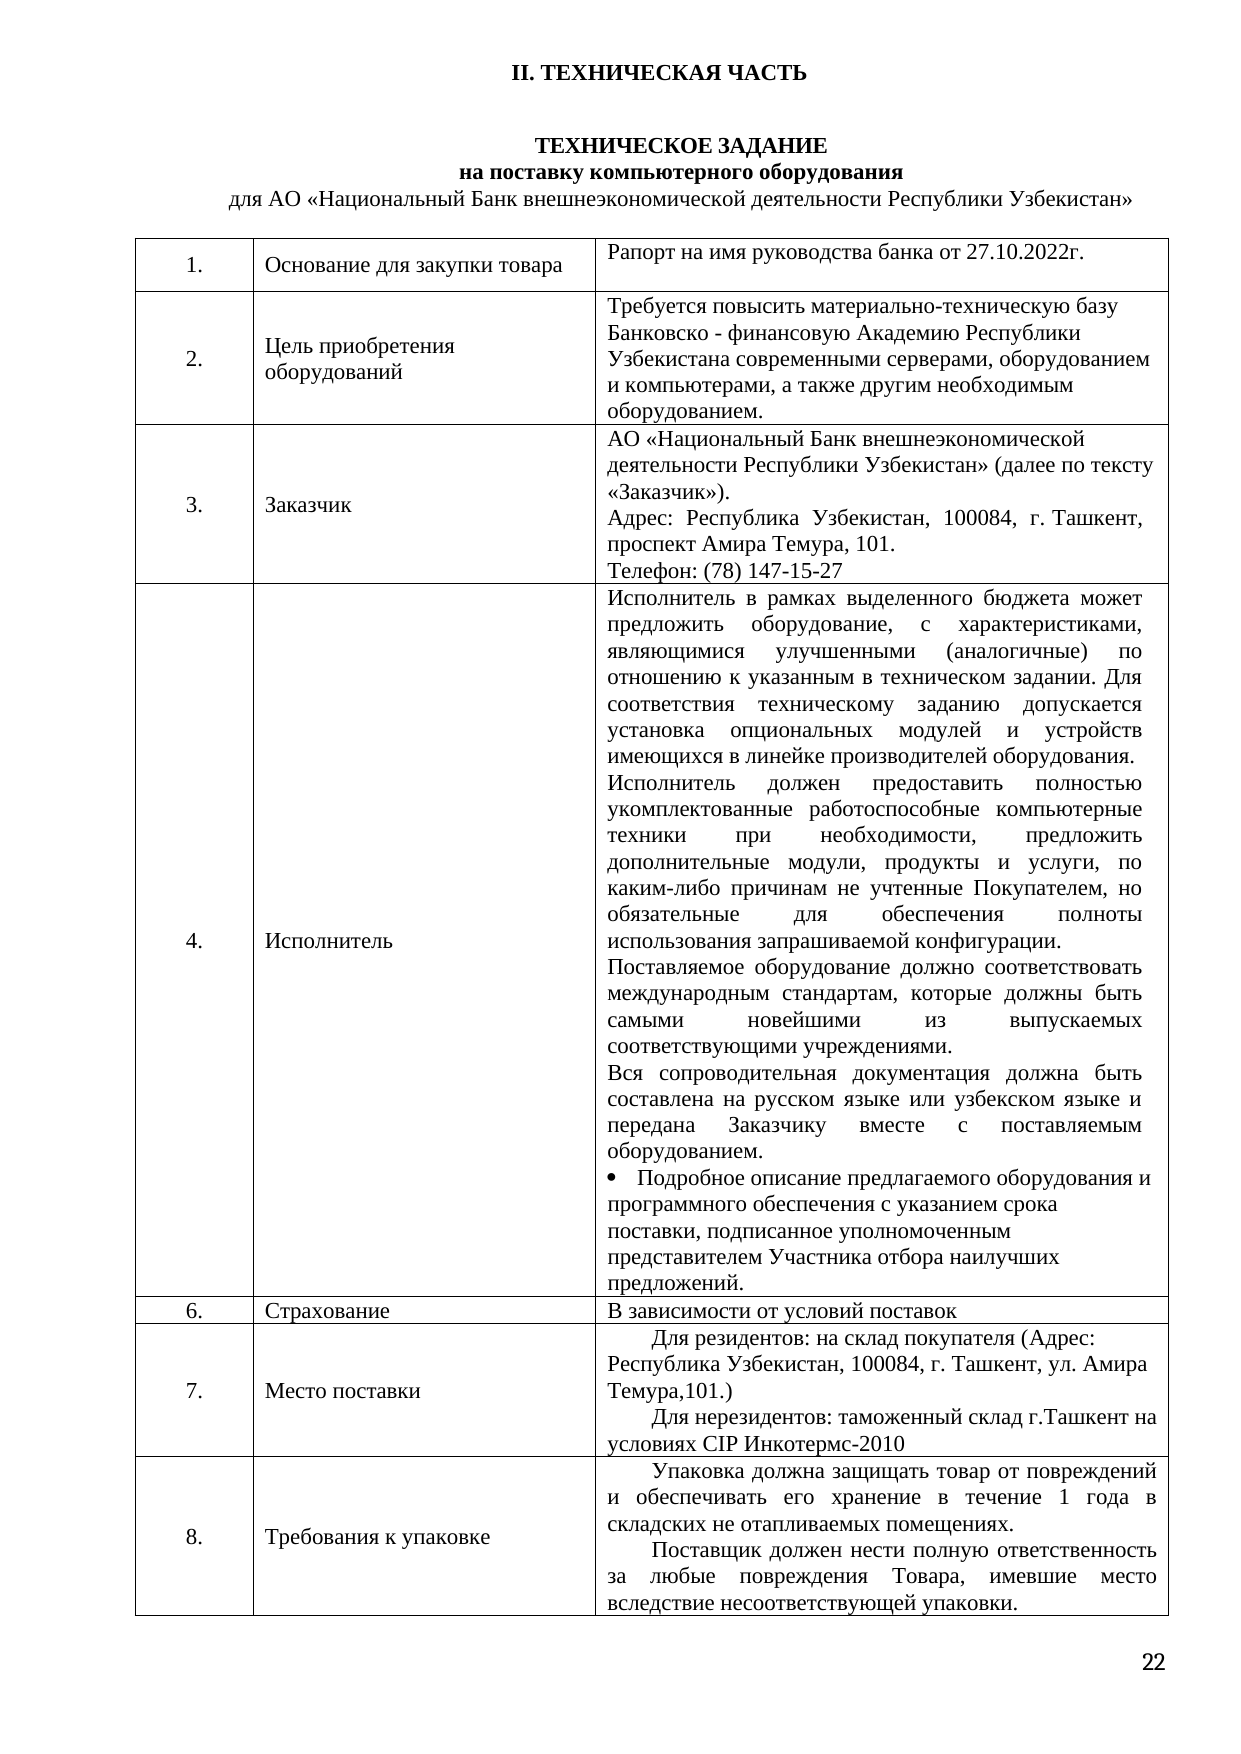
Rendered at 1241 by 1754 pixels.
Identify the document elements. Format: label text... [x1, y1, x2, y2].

text для АО «Национальный Банк внешнеэкономической деятельности Республики Узбекистан» [133, 185, 1171, 211]
table_cell 7. [136, 1324, 253, 1456]
table_cell АО «Национальный Банк внешнеэкономической деятельности Республики Узбекистан» (далее по тексту «Заказчик»). Адрес: Республика Узбекистан, 100084, г. Ташкент, проспект Амира Темура, 101. Телефон: (78) 147-15-27 [596, 425, 1168, 583]
table_cell Место поставки [254, 1324, 595, 1456]
table_cell Исполнитель в рамках выделенного бюджета может предложить оборудование, с характеристиками, являющимися улучшенными (аналогичные) по отношению к указанным в техническом задании. Для соответствия техническому заданию допускается установка опциональных модулей и устройств имеющихся в линейке производителей оборудования. Исполнитель должен предоставить полностью укомплектованные работоспособные компьютерные техники при необходимости, предложить дополнительные модули, продукты и услуги, по каким-либо причинам не учтенные Покупателем, но обязательные для обеспечения полноты использования запрашиваемой конфигурации. Поставляемое оборудование должно соответствовать международным стандартам, которые должны быть самыми новейшими из выпускаемых соответствующими учреждениями. Вся сопроводительная документация должна быть составлена на русском языке или узбекском языке и передана Заказчику вместе с поставляемым оборудованием. Подробное описание предлагаемого оборудования и программного обеспечения с указанием срока поставки, подписанное уполномоченным представителем Участника отбора наилучших предложений. [596, 584, 1168, 1296]
table_header 1. [136, 239, 253, 291]
table_cell Заказчик [254, 425, 595, 583]
table_cell Требуется повысить материально-техническую базу Банковско - финансовую Академию Республики Узбекистана современными серверами, оборудованием и компьютерами, а также другим необходимым оборудованием. [596, 292, 1168, 424]
table_cell Требования к упаковке [254, 1457, 595, 1615]
table_cell 3. [136, 425, 253, 583]
table_cell Цель приобретения оборудований [254, 292, 595, 424]
table_cell Страхование [254, 1297, 595, 1323]
table_cell В зависимости от условий поставок [596, 1297, 1168, 1323]
table_cell Для резидентов: на склад покупателя (Адрес: Республика Узбекистан, 100084, г. Ташкент, ул. Амира Темура,101.) Для нерезидентов: таможенный склад г.Ташкент на условиях CIP Инкотермс-2010 [596, 1324, 1168, 1456]
text ТЕХНИЧЕСКОЕ ЗАДАНИЕ [133, 132, 1171, 158]
table_cell 8. [136, 1457, 253, 1615]
table_header Рапорт на имя руководства банка от 27.10.2022г. [596, 239, 1168, 291]
table_cell 2. [136, 292, 253, 424]
text II. ТЕХНИЧЕСКАЯ ЧАСТЬ [133, 59, 1171, 86]
table_cell Исполнитель [254, 584, 595, 1296]
table_cell 6. [136, 1297, 253, 1323]
table_cell 4. [136, 584, 253, 1296]
table_header Основание для закупки товара [254, 239, 595, 291]
text на поставку компьютерного оборудования [133, 158, 1171, 185]
table_cell Упаковка должна защищать товар от повреждений и обеспечивать его хранение в течение 1 года в складских не отапливаемых помещениях. Поставщик должен нести полную ответственность за любые повреждения Товара, имевшие место вследствие несоответствующей упаковки. [596, 1457, 1168, 1615]
